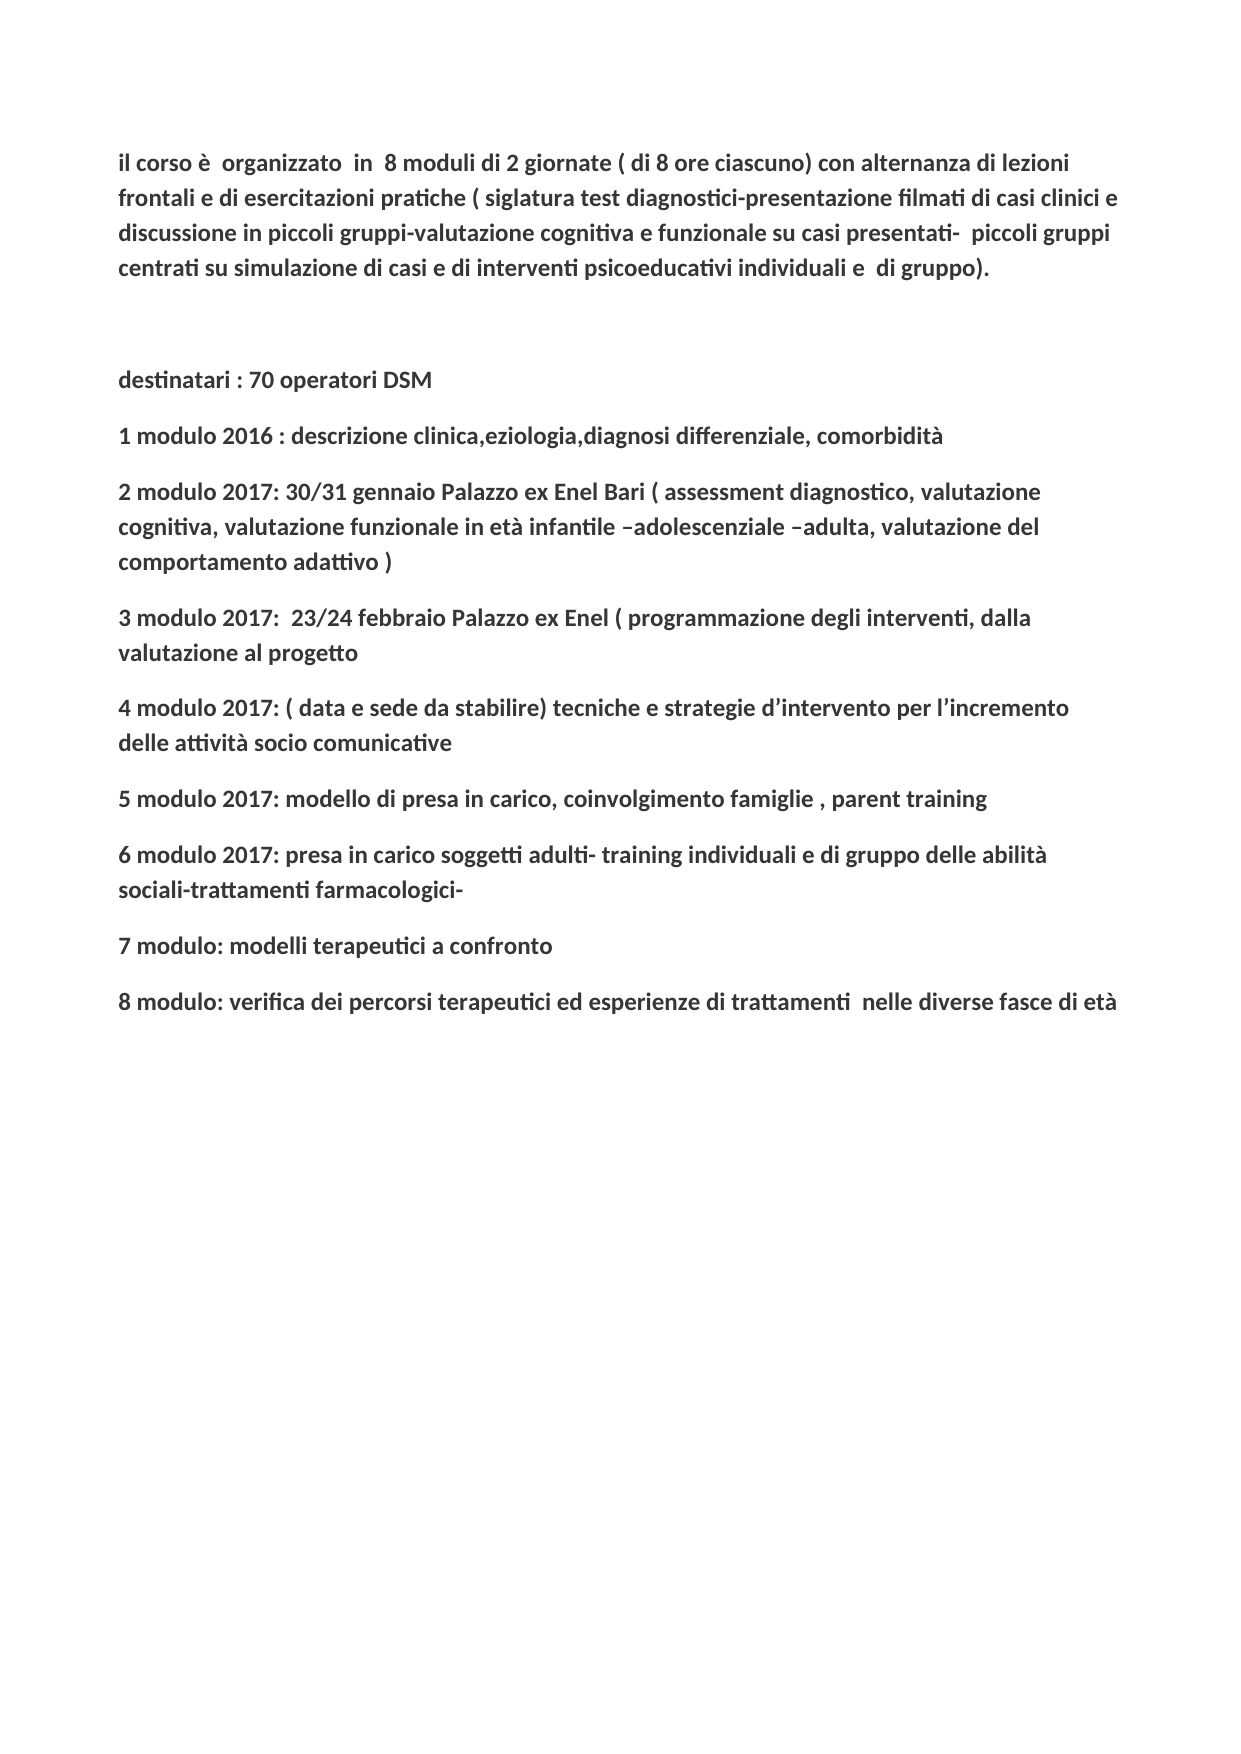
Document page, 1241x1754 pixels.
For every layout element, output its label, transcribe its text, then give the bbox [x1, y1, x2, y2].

text 2 modulo 2017: 30/31 gennaio Palazzo ex Enel Bari ( assessment diagnostico, valutazione cognitiva, valutazione funzionale in età infantile –adolescenziale –adulta, valutazione del comportamento adattivo ) [118, 476, 1122, 576]
text il corso è organizzato in 8 moduli di 2 giornate ( di 8 ore ciascuno) con alternanza di lezioni frontali e di esercitazioni pratiche ( siglatura test diagnostici-presentazione filmati di casi clinici e discussione in piccoli gruppi-valutazione cognitiva e funzionale su casi presentati- piccoli gruppi centrati su simulazione di casi e di interventi psicoeducativi individuali e di gruppo). [118, 148, 1122, 283]
text 5 modulo 2017: modello di presa in carico, coinvolgimento famiglie , parent training [118, 783, 1122, 814]
text 6 modulo 2017: presa in carico soggetti adulti- training individuali e di gruppo delle abilità sociali-trattamenti farmacologici- [118, 839, 1122, 905]
text 1 modulo 2016 : descrizione clinica,eziologia,diagnosi differenziale, comorbidità [118, 420, 1122, 451]
text 3 modulo 2017: 23/24 febbraio Palazzo ex Enel ( programmazione degli interventi, dalla valutazione al progetto [118, 602, 1122, 667]
text 7 modulo: modelli terapeutici a confronto [118, 930, 1122, 961]
text 4 modulo 2017: ( data e sede da stabilire) tecniche e strategie d’intervento per l’incremento delle attività socio comunicative [118, 693, 1122, 758]
text 8 modulo: verifica dei percorsi terapeutici ed esperienze di trattamenti nelle diverse fasce di età [118, 986, 1122, 1049]
text destinatari : 70 operatori DSM [118, 364, 1122, 395]
